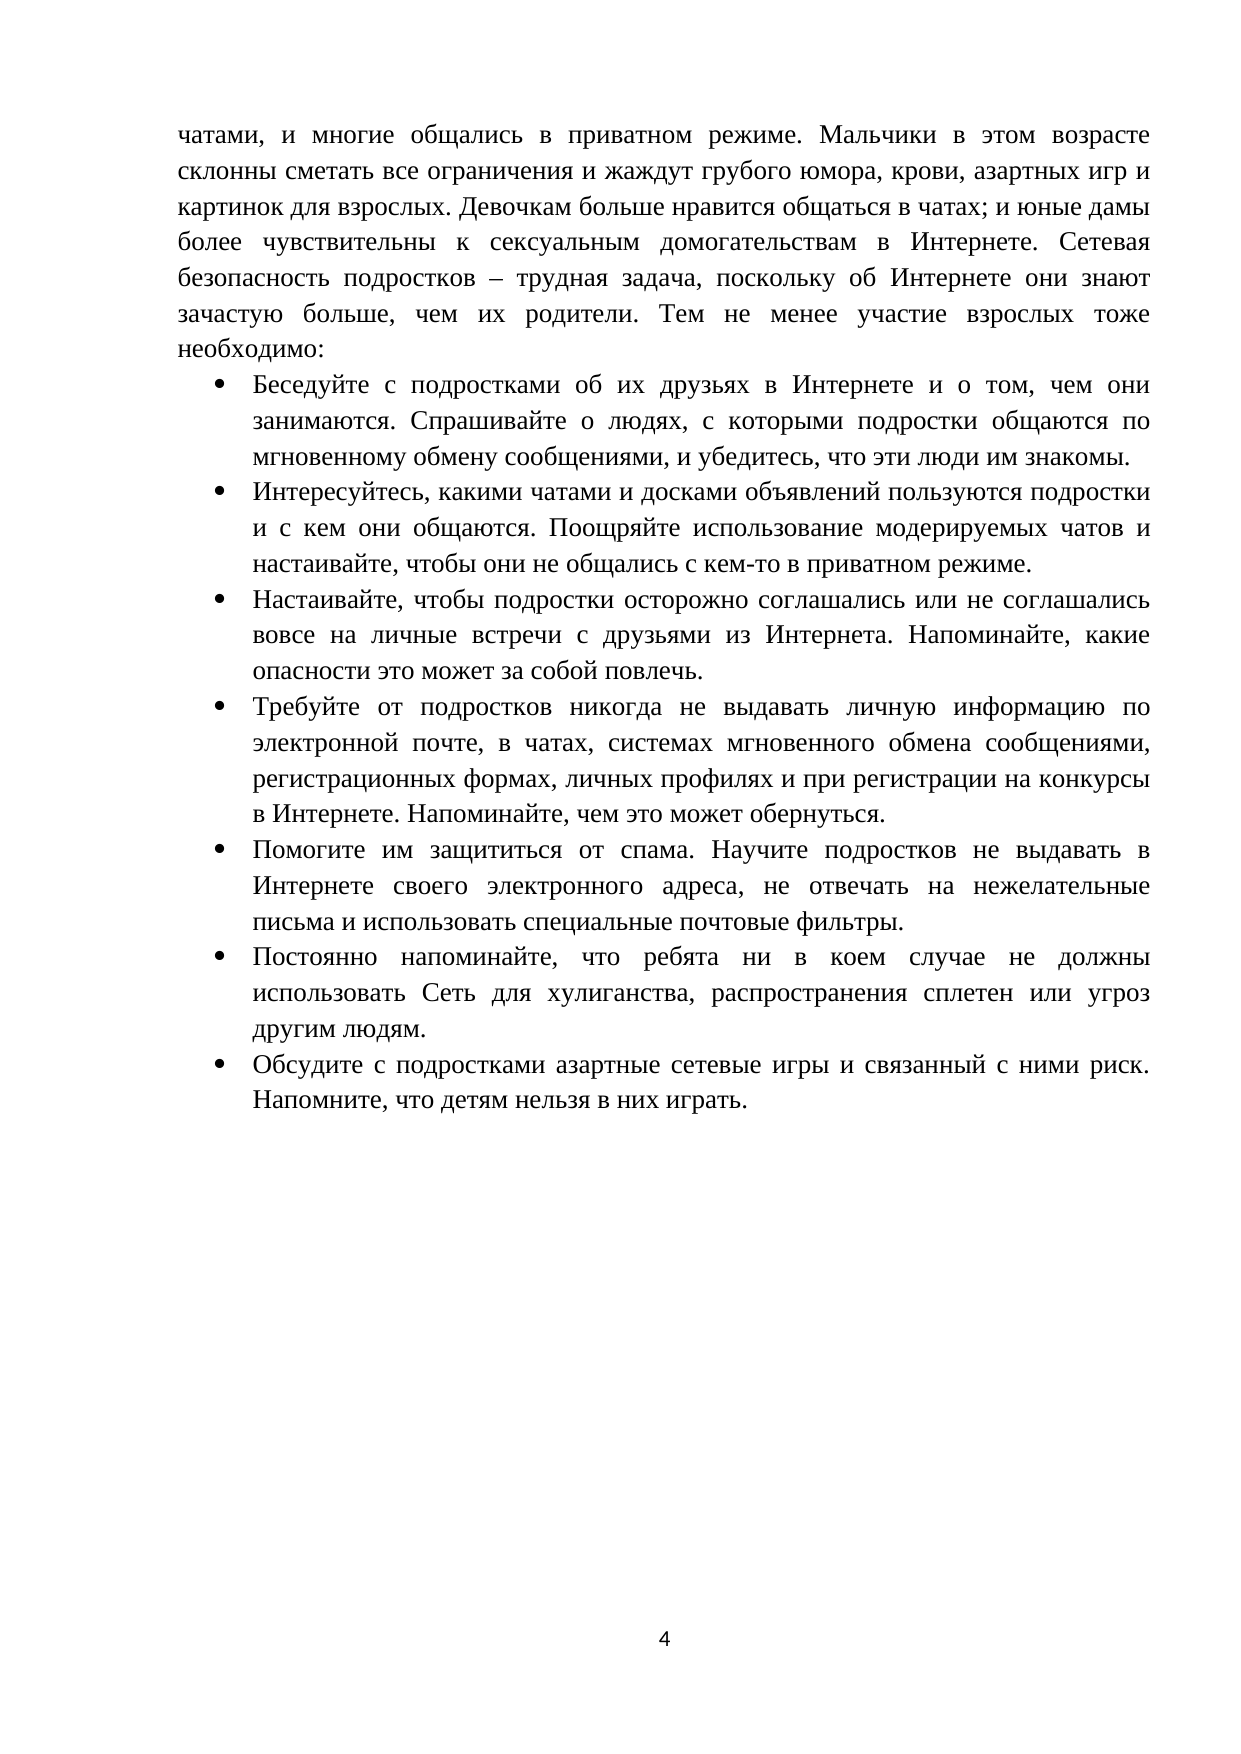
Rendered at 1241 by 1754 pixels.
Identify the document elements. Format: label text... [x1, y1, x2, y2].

list Интересуйтесь, какими чатами и досками объявлений пользуются подростки и с кем они общаются. Поощряйте использование модерируемых чатов и настаивайте, чтобы они не общались с кем-то в приватном режиме. [215, 476, 1152, 578]
list Настаивайте, чтобы подростки осторожно соглашались или не соглашались вовсе на личные встречи с друзьями из Интернета. Напоминайте, какие опасности это может за собой повлечь. [215, 583, 1152, 686]
list Обсудите с подростками азартные сетевые игры и связанный с ними риск. Напомните, что детям нельзя в них играть. [215, 1048, 1152, 1115]
list Беседуйте с подростками об их друзьях в Интернете и о том, чем они занимаются. Спрашивайте о людях, с которыми подростки общаются по мгновенному обмену сообщениями, и убедитесь, что эти люди им знакомы. [215, 368, 1152, 471]
list Постоянно напоминайте, что ребята ни в коем случае не должны использовать Сеть для хулиганства, распространения сплетен или угроз другим людям. [215, 940, 1152, 1043]
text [177, 118, 1152, 364]
list Помогите им защититься от спама. Научите подростков не выдавать в Интернете своего электронного адреса, не отвечать на нежелательные письма и использовать специальные почтовые фильтры. [215, 833, 1152, 936]
list Требуйте от подростков никогда не выдавать личную информацию по электронной почте, в чатах, системах мгновенного обмена сообщениями, регистрационных формах, личных профилях и при регистрации на конкурсы в Интернете. Напоминайте, чем это может обернуться. [215, 690, 1152, 828]
